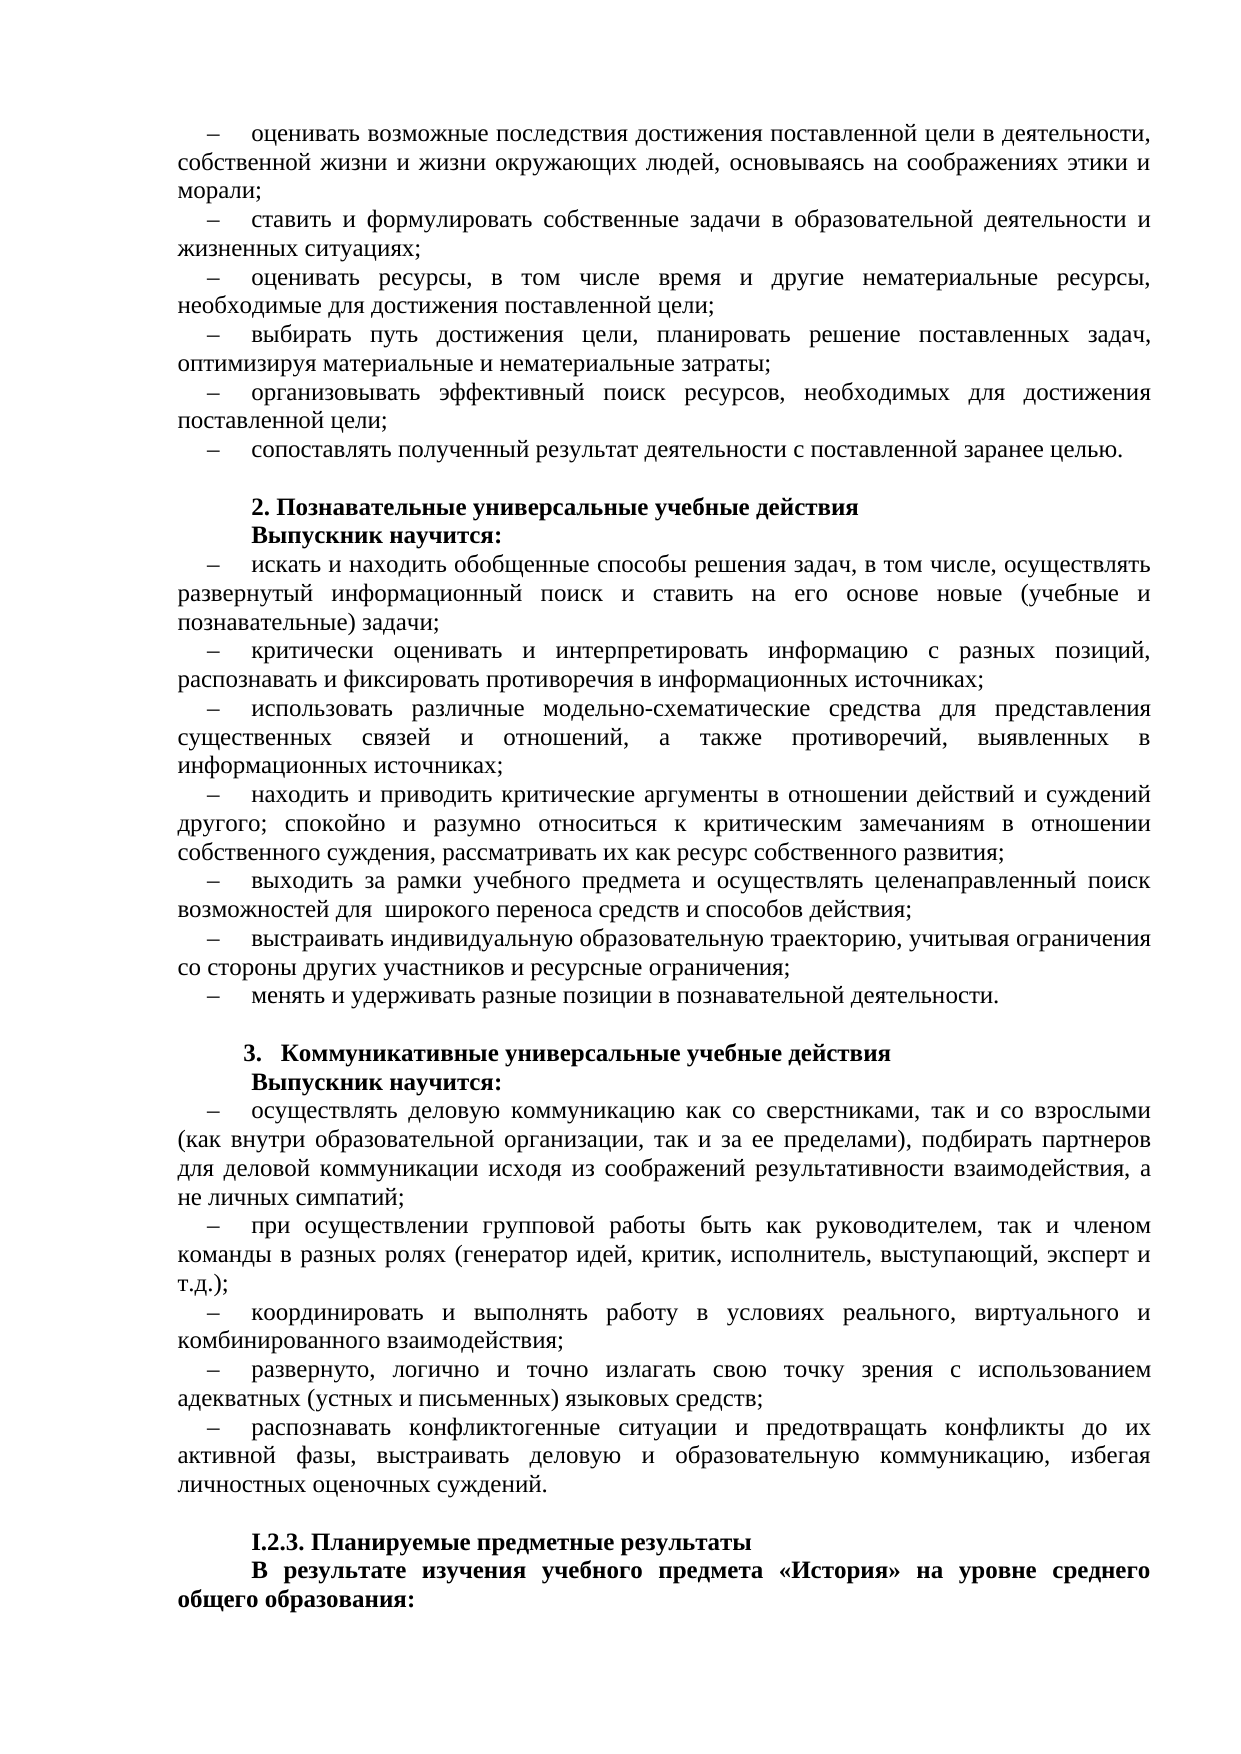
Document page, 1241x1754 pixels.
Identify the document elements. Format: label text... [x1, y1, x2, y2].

text развернуто, логично и точно излагать свою точку зрения с использованием адекватных (устных и письменных) языковых средств; [177, 1354, 1152, 1412]
text ставить и формулировать собственные задачи в образовательной деятельности и жизненных ситуациях; [177, 204, 1152, 262]
text менять и удерживать разные позиции в познавательной деятельности. [177, 981, 1152, 1009]
text осуществлять деловую коммуникацию как со сверстниками, так и со взрослыми (как внутри образовательной организации, так и за ее пределами), подбирать партнеров для деловой коммуникации исходя из соображений результативности взаимодействия, а не личных симпатий; [177, 1096, 1152, 1211]
text сопоставлять полученный результат деятельности с поставленной заранее целью. [177, 434, 1152, 463]
text критически оценивать и интерпретировать информацию с разных позиций, распознавать и фиксировать противоречия в информационных источниках; [177, 636, 1152, 693]
text искать и находить обобщенные способы решения задач, в том числе, осуществлять развернутый информационный поиск и ставить на его основе новые (учебные и познавательные) задачи; [177, 549, 1152, 636]
text 2. Познавательные универсальные учебные действия [177, 492, 1152, 521]
text выбирать путь достижения цели, планировать решение поставленных задач, оптимизируя материальные и нематериальные затраты; [177, 319, 1152, 377]
text координировать и выполнять работу в условиях реального, виртуального и комбинированного взаимодействия; [177, 1297, 1152, 1354]
subtitle I.2.3. Планируемые предметные результаты [177, 1527, 1152, 1556]
text Выпускник научится: [177, 1067, 1152, 1096]
text оценивать ресурсы, в том числе время и другие нематериальные ресурсы, необходимые для достижения поставленной цели; [177, 262, 1152, 319]
text распознавать конфликтогенные ситуации и предотвращать конфликты до их активной фазы, выстраивать деловую и образовательную коммуникацию, избегая личностных оценочных суждений. [177, 1412, 1152, 1498]
text выстраивать индивидуальную образовательную траекторию, учитывая ограничения со стороны других участников и ресурсные ограничения; [177, 923, 1152, 981]
text выходить за рамки учебного предмета и осуществлять целенаправленный поиск возможностей для широкого переноса средств и способов действия; [177, 866, 1152, 923]
list Коммуникативные универсальные учебные действия [243, 1038, 1152, 1067]
text использовать различные модельно-схематические средства для представления существенных связей и отношений, а также противоречий, выявленных в информационных источниках; [177, 693, 1152, 779]
text В результате изучения учебного предмета «История» на уровне среднего общего образования: [177, 1556, 1152, 1613]
text организовывать эффективный поиск ресурсов, необходимых для достижения поставленной цели; [177, 377, 1152, 434]
text находить и приводить критические аргументы в отношении действий и суждений другого; спокойно и разумно относиться к критическим замечаниям в отношении собственного суждения, рассматривать их как ресурс собственного развития; [177, 779, 1152, 866]
text при осуществлении групповой работы быть как руководителем, так и членом команды в разных ролях (генератор идей, критик, исполнитель, выступающий, эксперт и т.д.); [177, 1211, 1152, 1297]
text оценивать возможные последствия достижения поставленной цели в деятельности, собственной жизни и жизни окружающих людей, основываясь на соображениях этики и морали; [177, 118, 1152, 204]
text Выпускник научится: [177, 521, 1152, 549]
